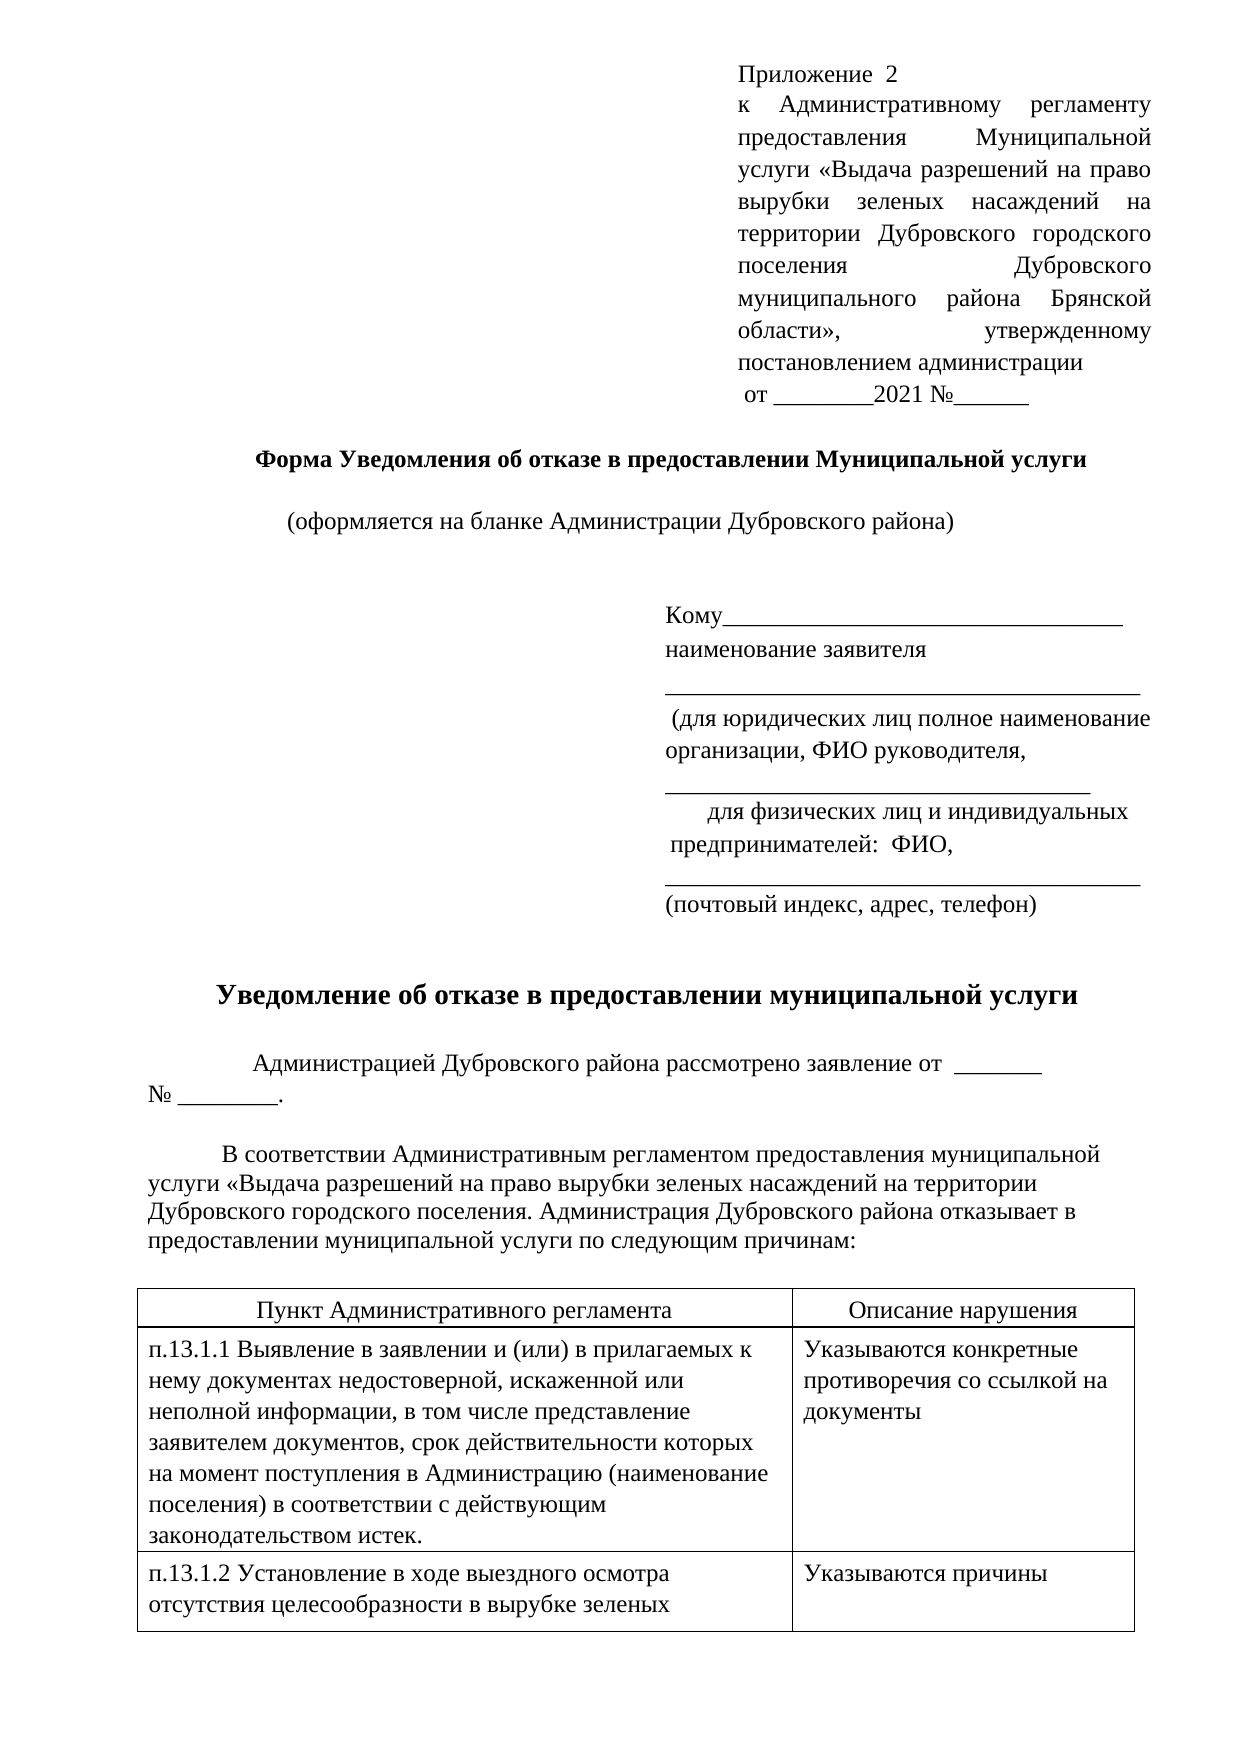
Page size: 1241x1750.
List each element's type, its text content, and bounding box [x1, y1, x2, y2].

text Администрацией Дубровского района рассмотрено заявление от _______ [148, 1048, 1146, 1076]
text Кому________________________________ наименование заявителя ______________________________________ [665, 600, 1146, 697]
table_cell п.13.1.1 Выявление в заявлении и (или) в прилагаемых к нему документах недостоверной, искаженной или неполной информации, в том числе представление заявителем документов, срок действительности которых на момент поступления в Администрацию (наименование поселения) в соответствии с действующим законодательством истек. [138, 1328, 792, 1551]
text для физических лиц и индивидуальных [148, 796, 1152, 825]
table_cell Указываются причины [793, 1552, 1134, 1631]
text (для юридических лиц полное наименование организации, ФИО руководителя, [665, 703, 1152, 764]
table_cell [138, 1552, 792, 1631]
table_cell Указываются конкретные противоречия со ссылкой на документы [793, 1328, 1134, 1551]
text В соответствии Административным регламентом предоставления муниципальной услуги «Выдача разрешений на право вырубки зеленых насаждений на территории Дубровского городского поселения. Администрация Дубровского района отказывает в предоставлении муниципальной услуги по следующим причинам: [148, 1139, 1146, 1254]
text ______________________________________ [665, 860, 1152, 889]
table_header Описание нарушения [793, 1289, 1134, 1326]
text к Административному регламенту предоставления Муниципальной услуги «Выдача разрешений на право вырубки зеленых насаждений на территории Дубровского городского поселения Дубровского муниципального района Брянской области», утвержденному постановлением администрации [738, 89, 1152, 376]
text от ________2021 №______ [738, 379, 1152, 408]
text Форма Уведомления об отказе в предоставлении Муниципальной услуги (оформляется на бланке Администрации Дубровского района) [148, 444, 1093, 535]
text № ________. [148, 1079, 1093, 1108]
text __________________________________ [665, 768, 1093, 796]
table_header Пункт Административного регламента [138, 1289, 792, 1326]
subtitle Уведомление об отказе в предоставлении муниципальной услуги [148, 977, 1146, 1010]
text (почтовый индекс, адрес, телефон) [665, 889, 1152, 917]
text предпринимателей: ФИО, [453, 829, 1107, 858]
text Приложение 2 [738, 59, 1152, 88]
